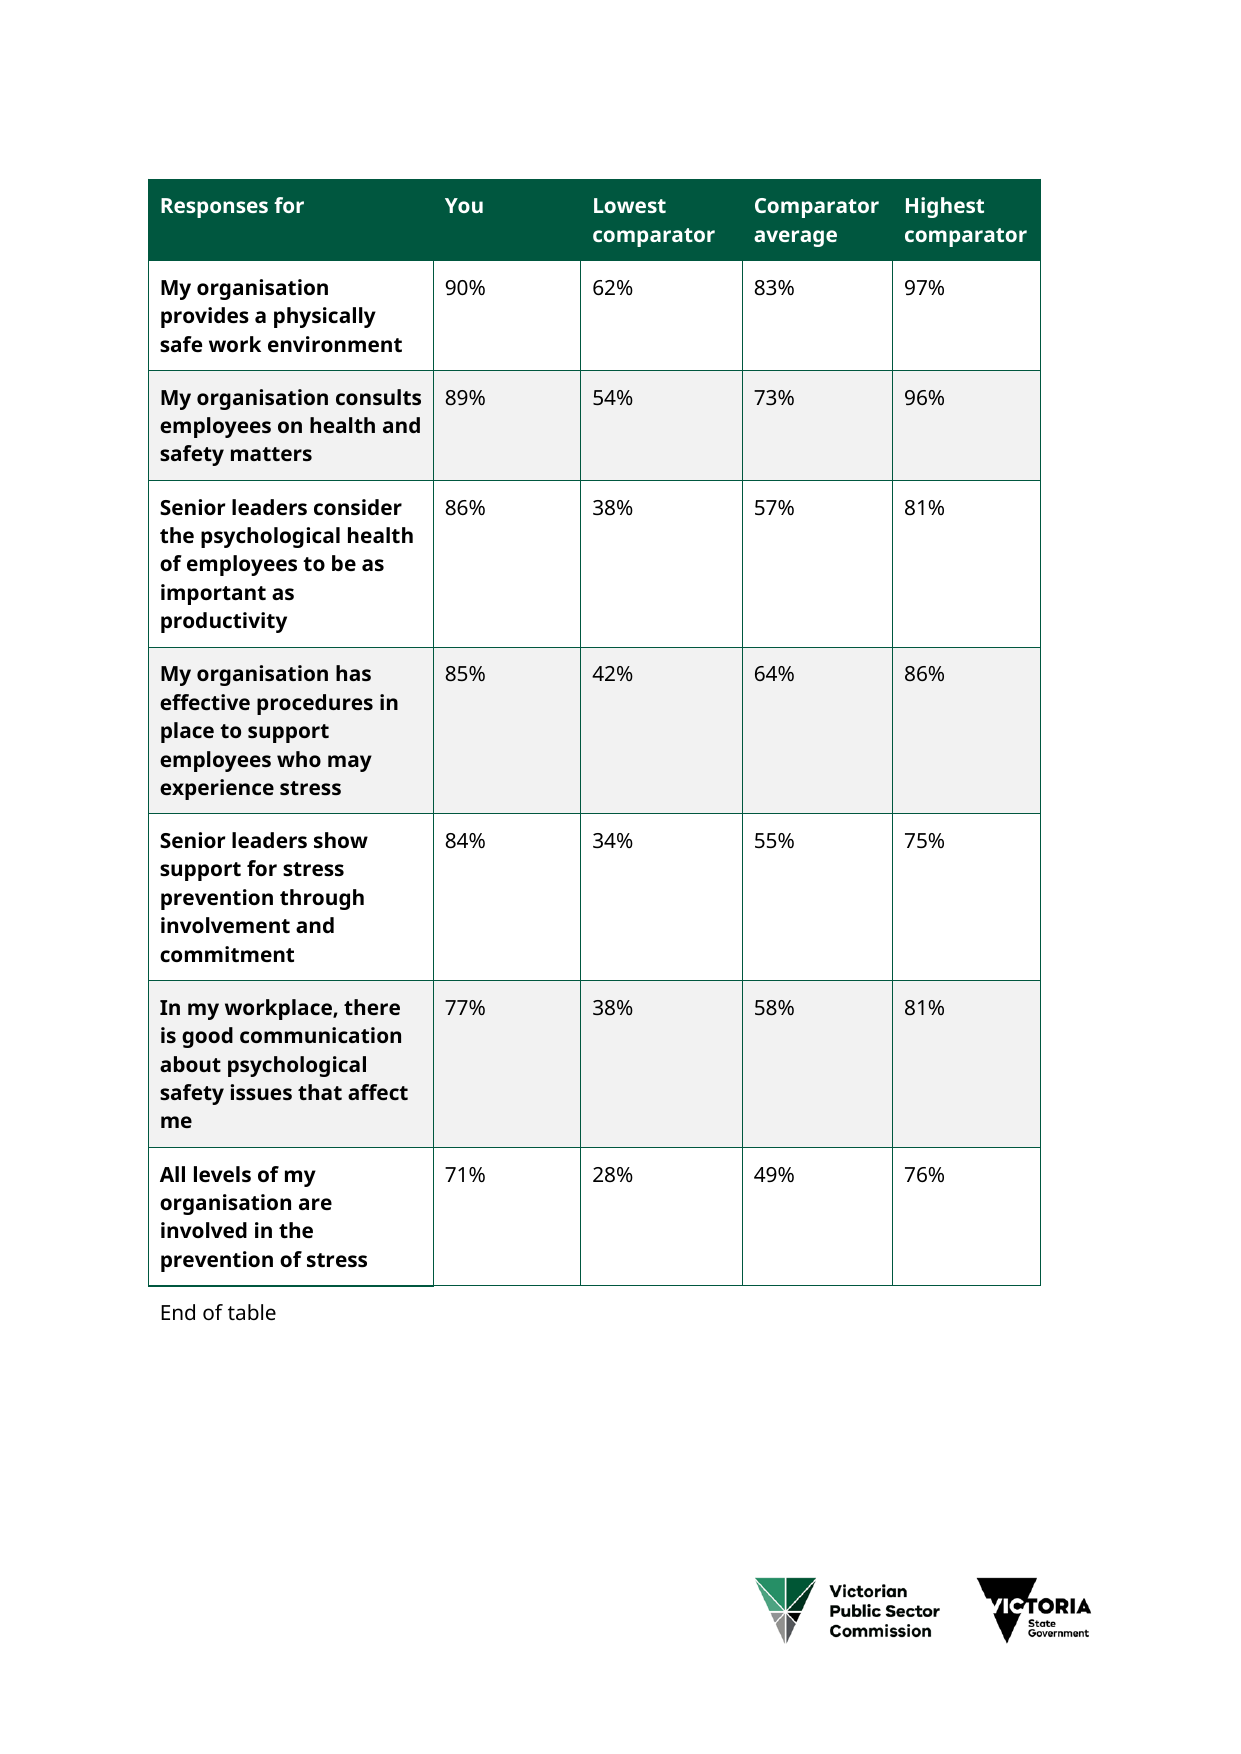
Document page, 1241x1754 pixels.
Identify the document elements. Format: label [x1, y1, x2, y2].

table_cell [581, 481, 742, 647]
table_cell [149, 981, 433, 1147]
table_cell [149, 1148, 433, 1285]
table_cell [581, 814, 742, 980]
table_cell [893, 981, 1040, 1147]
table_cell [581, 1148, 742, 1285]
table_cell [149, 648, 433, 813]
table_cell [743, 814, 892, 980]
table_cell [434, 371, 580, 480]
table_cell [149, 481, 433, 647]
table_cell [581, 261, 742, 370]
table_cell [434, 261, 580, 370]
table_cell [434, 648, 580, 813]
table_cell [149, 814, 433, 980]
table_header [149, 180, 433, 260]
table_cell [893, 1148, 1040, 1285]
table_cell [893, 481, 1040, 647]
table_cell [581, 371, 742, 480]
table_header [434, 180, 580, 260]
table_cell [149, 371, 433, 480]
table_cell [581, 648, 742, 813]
picture [754, 1577, 1093, 1645]
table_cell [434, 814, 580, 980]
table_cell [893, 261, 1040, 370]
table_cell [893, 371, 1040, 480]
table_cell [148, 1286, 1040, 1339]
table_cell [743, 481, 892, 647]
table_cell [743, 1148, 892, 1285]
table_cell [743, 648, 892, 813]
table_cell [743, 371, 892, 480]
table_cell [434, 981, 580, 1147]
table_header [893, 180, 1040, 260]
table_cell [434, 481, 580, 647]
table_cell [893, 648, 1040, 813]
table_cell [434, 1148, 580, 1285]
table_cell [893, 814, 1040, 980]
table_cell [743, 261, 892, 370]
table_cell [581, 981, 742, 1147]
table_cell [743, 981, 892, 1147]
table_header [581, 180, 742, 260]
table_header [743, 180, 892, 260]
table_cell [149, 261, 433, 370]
